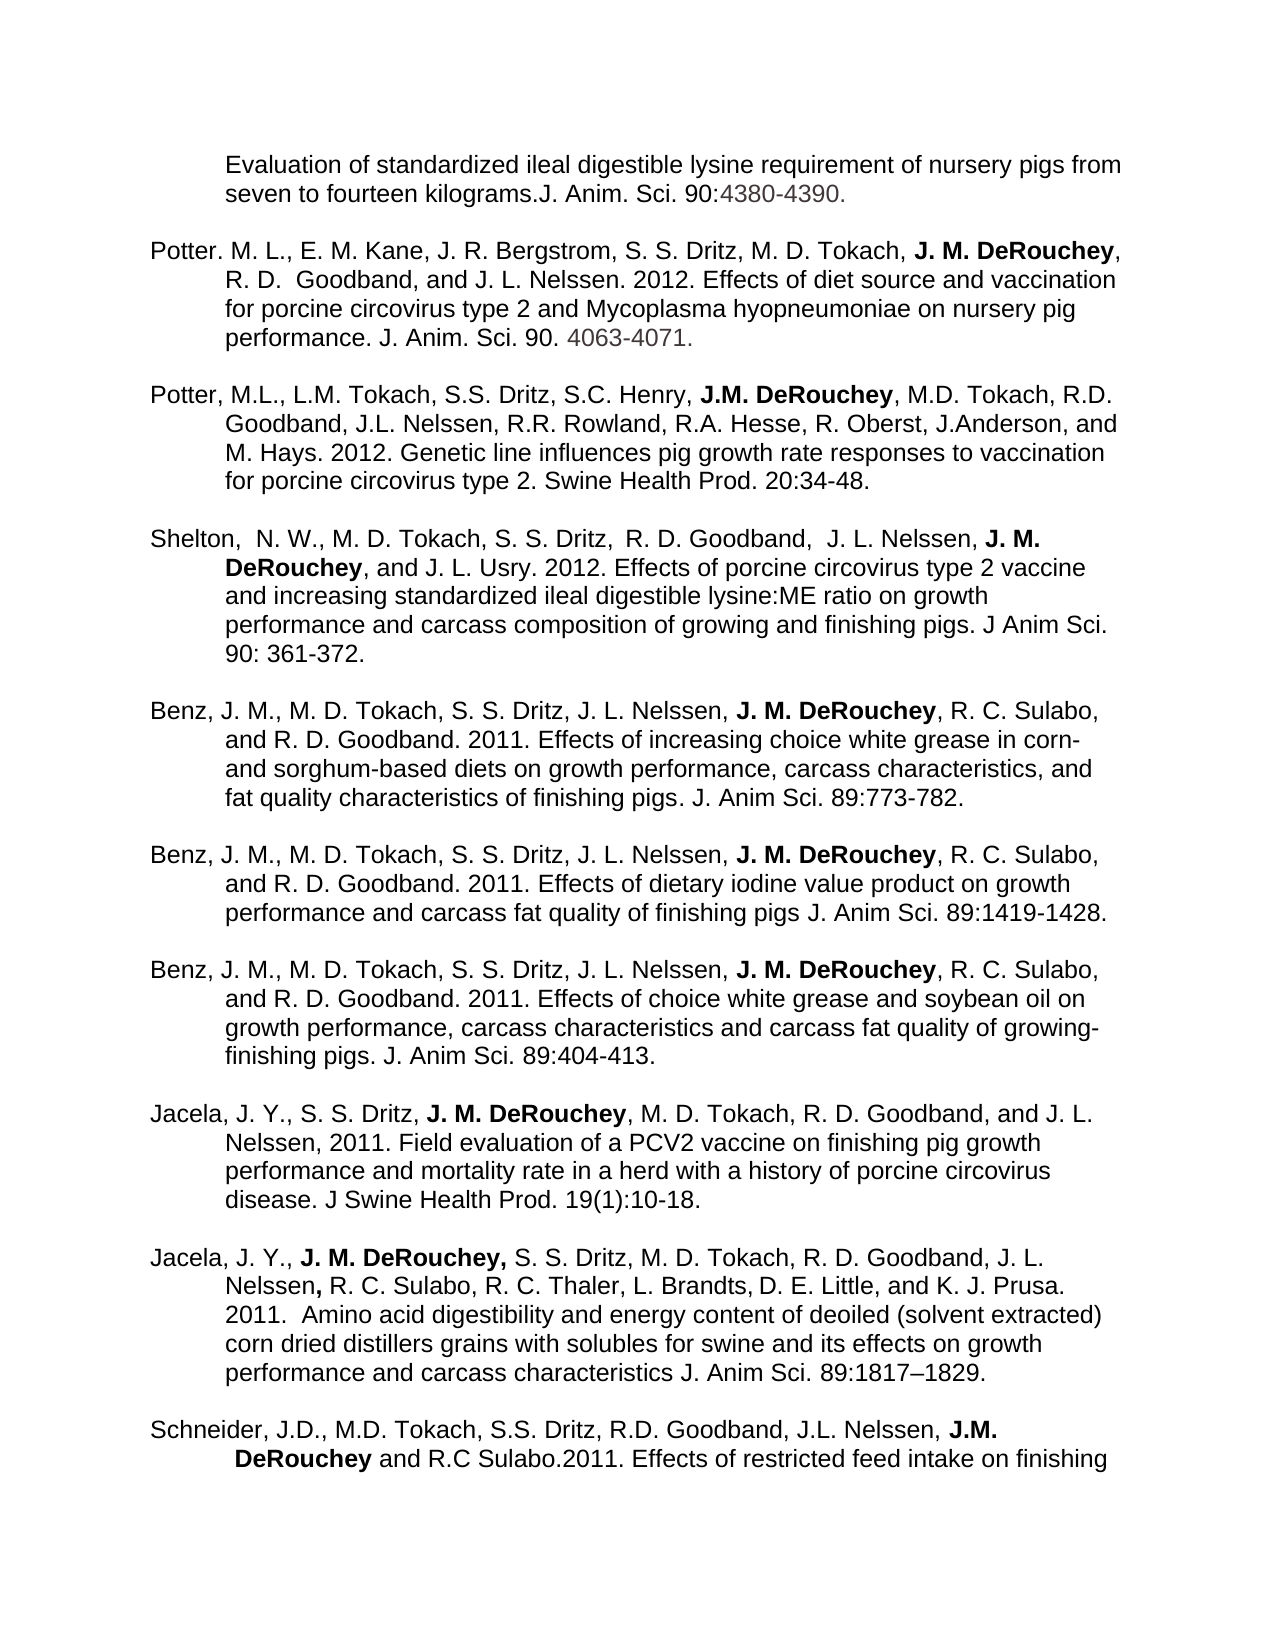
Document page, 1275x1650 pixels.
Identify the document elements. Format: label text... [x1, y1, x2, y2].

text Potter, M.L., L.M. Tokach, S.S. Dritz, S.C. Henry, J.M. DeRouchey, M.D. Tokach, R.D. Goodband, J.L. Nelssen, R.R. Rowland, R.A. Hesse, R. Oberst, J.Anderson, and M. Hays. 2012. Genetic line influences pig growth rate responses to vaccination for porcine circovirus type 2. Swine Health Prod. 20:34-48. [150, 380, 1125, 495]
text Benz, J. M., M. D. Tokach, S. S. Dritz, J. L. Nelssen, J. M. DeRouchey, R. C. Sulabo, and R. D. Goodband. 2011. Effects of choice white grease and soybean oil on growth performance, carcass characteristics and carcass fat quality of growing-finishing pigs. J. Anim Sci. 89:404-413. [150, 955, 1125, 1070]
text Jacela, J. Y., S. S. Dritz, J. M. DeRouchey, M. D. Tokach, R. D. Goodband, and J. L. Nelssen, 2011. Field evaluation of a PCV2 vaccine on finishing pig growth performance and mortality rate in a herd with a history of porcine circovirus disease. J Swine Health Prod. 19(1):10-18. [150, 1099, 1125, 1214]
text Benz, J. M., M. D. Tokach, S. S. Dritz, J. L. Nelssen, J. M. DeRouchey, R. C. Sulabo, and R. D. Goodband. 2011. Effects of increasing choice white grease in corn- and sorghum-based diets on growth performance, carcass characteristics, and fat quality characteristics of finishing pigs. J. Anim Sci. 89:773-782. [150, 696, 1125, 811]
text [150, 150, 1125, 207]
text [150, 1415, 1125, 1472]
text Potter. M. L., E. M. Kane, J. R. Bergstrom, S. S. Dritz, M. D. Tokach, J. M. DeRouchey, R. D. Goodband, and J. L. Nelssen. 2012. Effects of diet source and vaccination for porcine circovirus type 2 and Mycoplasma hyopneumoniae on nursery pig performance. J. Anim. Sci. 90. 4063-4071. [150, 236, 1125, 351]
text Benz, J. M., M. D. Tokach, S. S. Dritz, J. L. Nelssen, J. M. DeRouchey, R. C. Sulabo, and R. D. Goodband. 2011. Effects of dietary iodine value product on growth performance and carcass fat quality of finishing pigs J. Anim Sci. 89:1419-1428. [150, 840, 1125, 926]
text Shelton, N. W., M. D. Tokach, S. S. Dritz, R. D. Goodband, J. L. Nelssen, J. M. DeRouchey, and J. L. Usry. 2012. Effects of porcine circovirus type 2 vaccine and increasing standardized ileal digestible lysine:ME ratio on growth performance and carcass composition of growing and finishing pigs. J Anim Sci. 90: 361-372. [150, 524, 1125, 667]
text Jacela, J. Y., J. M. DeRouchey, S. S. Dritz, M. D. Tokach, R. D. Goodband, J. L. Nelssen, R. C. Sulabo, R. C. Thaler, L. Brandts, D. E. Little, and K. J. Prusa. 2011. Amino acid digestibility and energy content of deoiled (solvent extracted) corn dried distillers grains with solubles for swine and its effects on growth performance and carcass characteristics J. Anim Sci. 89:1817–1829. [150, 1242, 1125, 1386]
